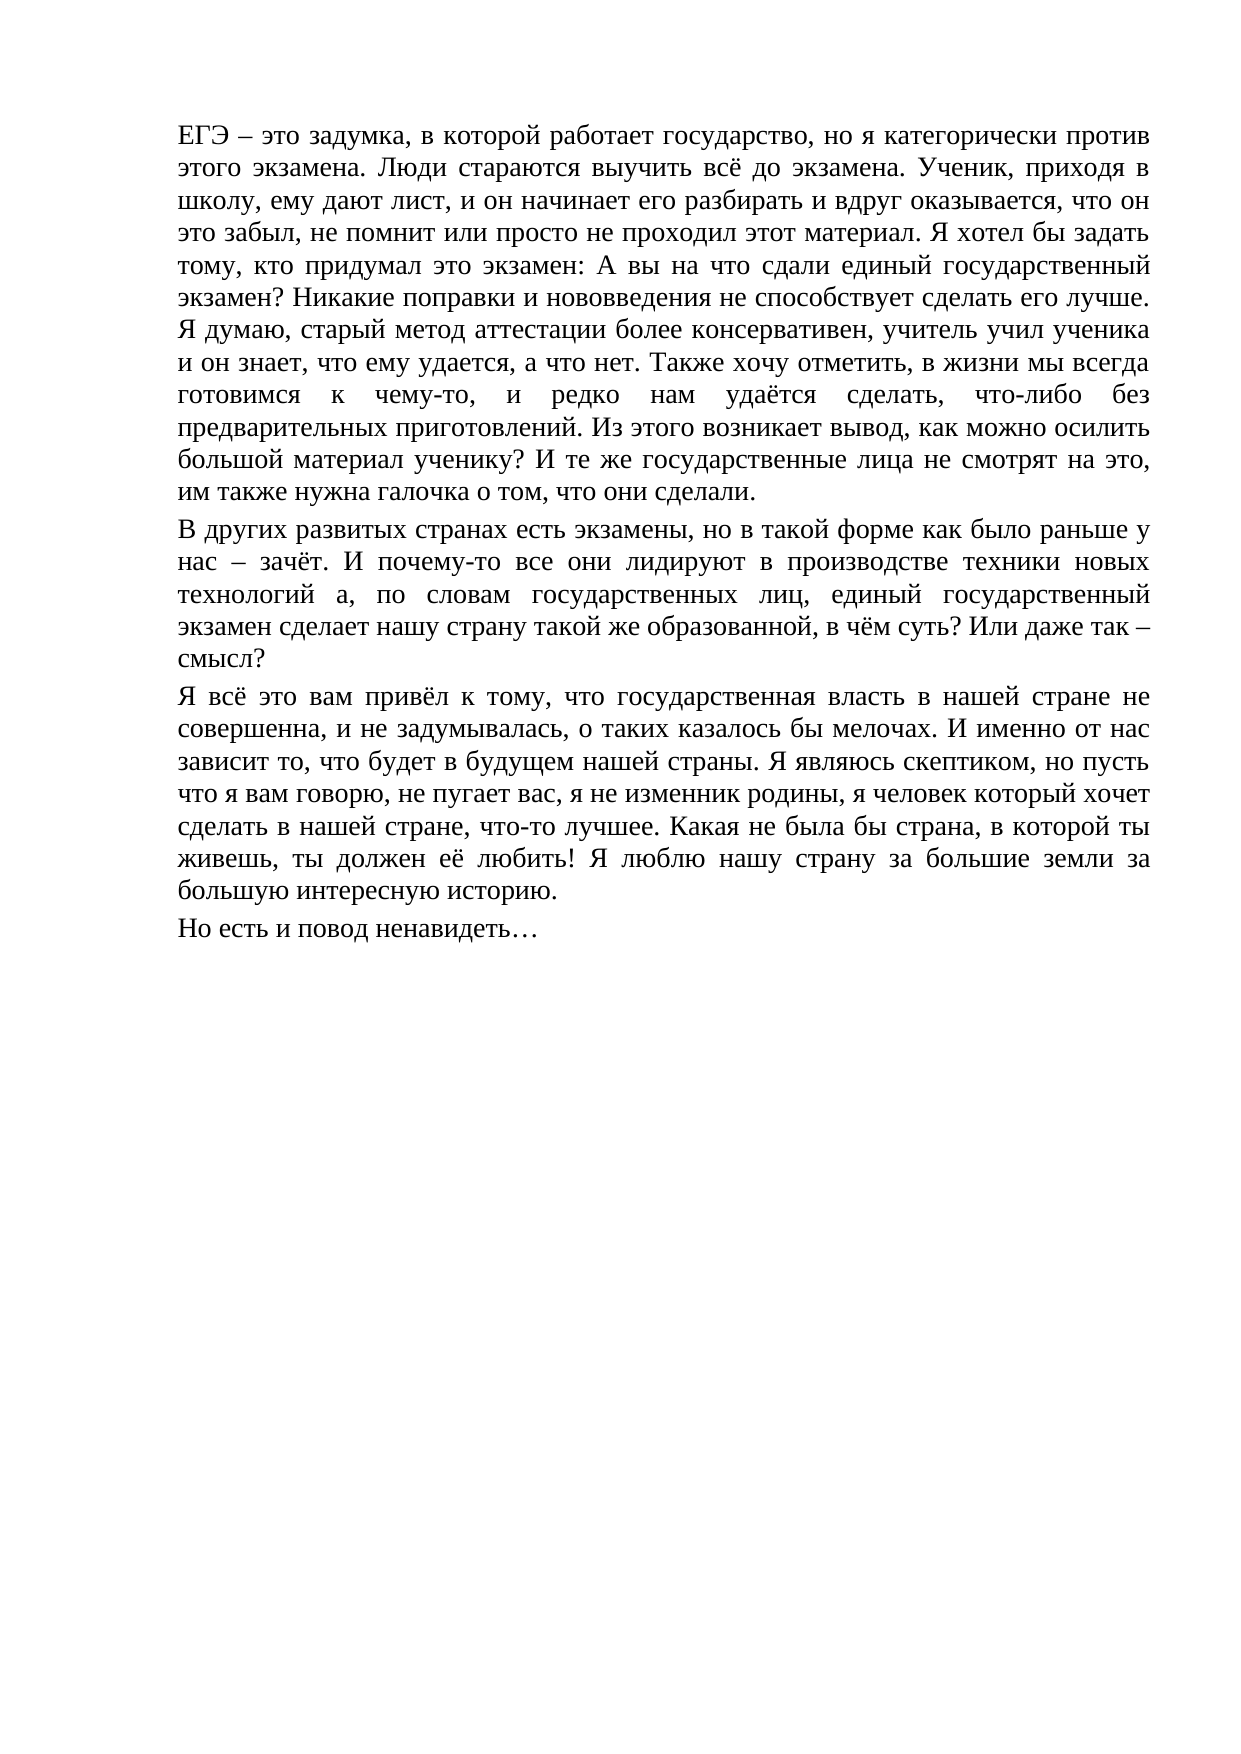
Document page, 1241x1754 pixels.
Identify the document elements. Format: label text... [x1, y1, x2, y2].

text Я всё это вам привёл к тому, что государственная власть в нашей стране не совершенна, и не задумывалась, о таких казалось бы мелочах. И именно от нас зависит то, что будет в будущем нашей страны. Я являюсь скептиком, но пусть что я вам говорю, не пугает вас, я не изменник родины, я человек который хочет сделать в нашей стране, что-то лучшее. Какая не была бы страна, в которой ты живешь, ты должен её любить! Я люблю нашу страну за большие земли за большую интересную историю. [177, 679, 1152, 906]
text ЕГЭ – это задумка, в которой работает государство, но я категорически против этого экзамена. Люди стараются выучить всё до экзамена. Ученик, приходя в школу, ему дают лист, и он начинает его разбирать и вдруг оказывается, что он это забыл, не помнит или просто не проходил этот материал. Я хотел бы задать тому, кто придумал это экзамен: А вы на что сдали единый государственный экзамен? Никакие поправки и нововведения не способствует сделать его лучше. Я думаю, старый метод аттестации более консервативен, учитель учил ученика и он знает, что ему удается, а что нет. Также хочу отметить, в жизни мы всегда готовимся к чему-то, и редко нам удаётся сделать, что-либо без предварительных приготовлений. Из этого возникает вывод, как можно осилить большой материал ученику? И те же государственные лица не смотрят на это, им также нужна галочка о том, что они сделали. [177, 118, 1152, 507]
text Но есть и повод ненавидеть… [177, 911, 1152, 943]
text В других развитых странах есть экзамены, но в такой форме как было раньше у нас – зачёт. И почему-то все они лидируют в производстве техники новых технологий а, по словам государственных лиц, единый государственный экзамен сделает нашу страну такой же образованной, в чём суть? Или даже так – смысл? [177, 512, 1152, 674]
